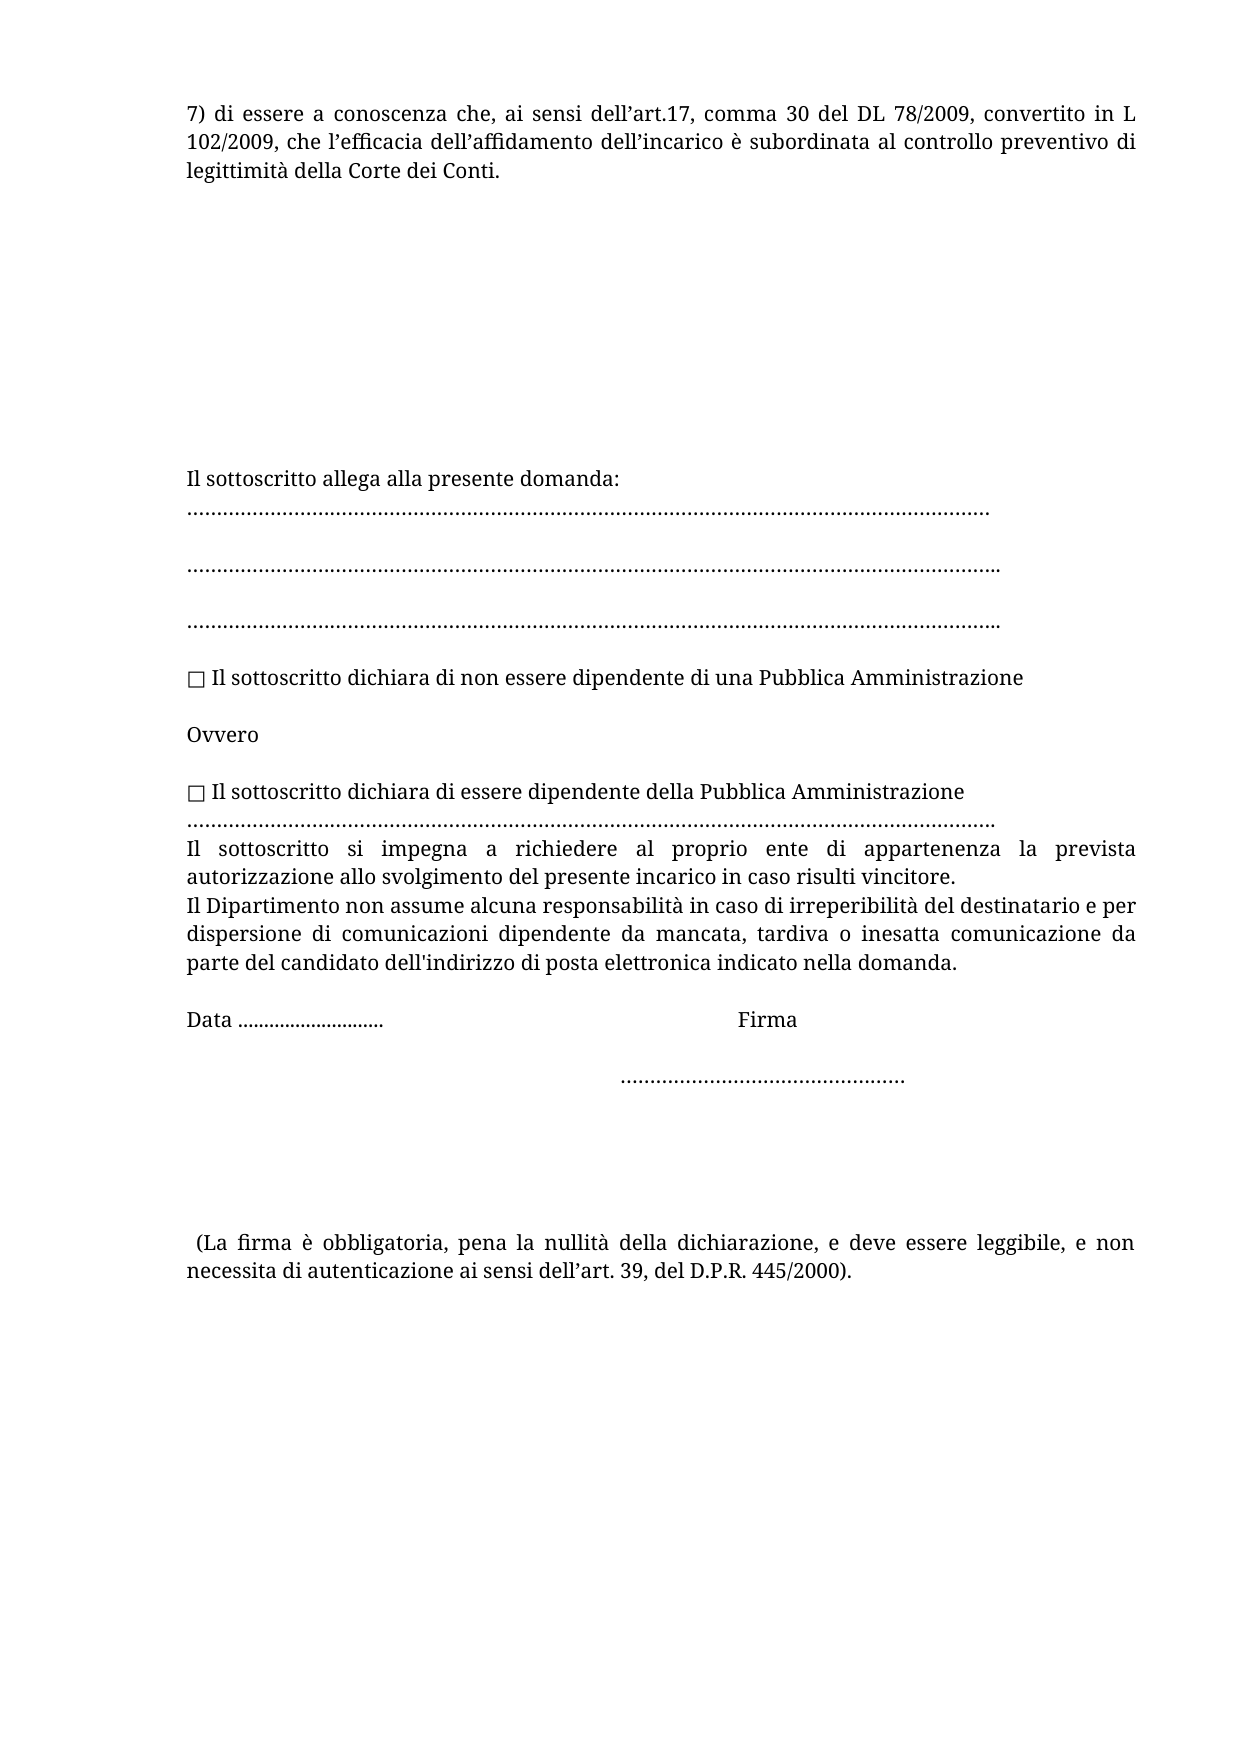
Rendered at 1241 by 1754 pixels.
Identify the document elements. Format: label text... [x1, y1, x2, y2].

text ………………………………………………………………………………………………………………………. [186, 806, 1137, 834]
text ……………………………………………………………………………………………………………………….. [186, 607, 1137, 635]
text Il sottoscritto si impegna a richiedere al proprio ente di appartenenza la prevista autorizzazione allo svolgimento del presente incarico in caso risulti vincitore. [186, 834, 1137, 891]
text Il Dipartimento non assume alcuna responsabilità in caso di irreperibilità del destinatario e per dispersione di comunicazioni dipendente da mancata, tardiva o inesatta comunicazione da parte del candidato dell'indirizzo di posta elettronica indicato nella domanda. [186, 891, 1137, 976]
text □ Il sottoscritto dichiara di non essere dipendente di una Pubblica Amministrazione [186, 663, 1137, 692]
text Il sottoscritto allega alla presente domanda: [186, 464, 1137, 493]
text Ovvero [186, 720, 1137, 749]
text Data ............................ Firma [186, 1005, 1137, 1033]
text ……………………………………………………………………………………………………………………… [186, 493, 1137, 521]
text 7) di essere a conoscenza che, ai sensi dell’art.17, comma 30 del DL 78/2009, convertito in L 102/2009, che l’efficacia dell’affidamento dell’incarico è subordinata al controllo preventivo di legittimità della Corte dei Conti. [186, 99, 1137, 184]
text □ Il sottoscritto dichiara di essere dipendente della Pubblica Amministrazione [186, 777, 1137, 806]
text ……………………………………………………………………………………………………………………….. [186, 550, 1137, 578]
text ………………………………………… [186, 1062, 1137, 1090]
text (La firma è obbligatoria, pena la nullità della dichiarazione, e deve essere leggibile, e non necessita di autenticazione ai sensi dell’art. 39, del D.P.R. 445/2000). [186, 1228, 1137, 1285]
